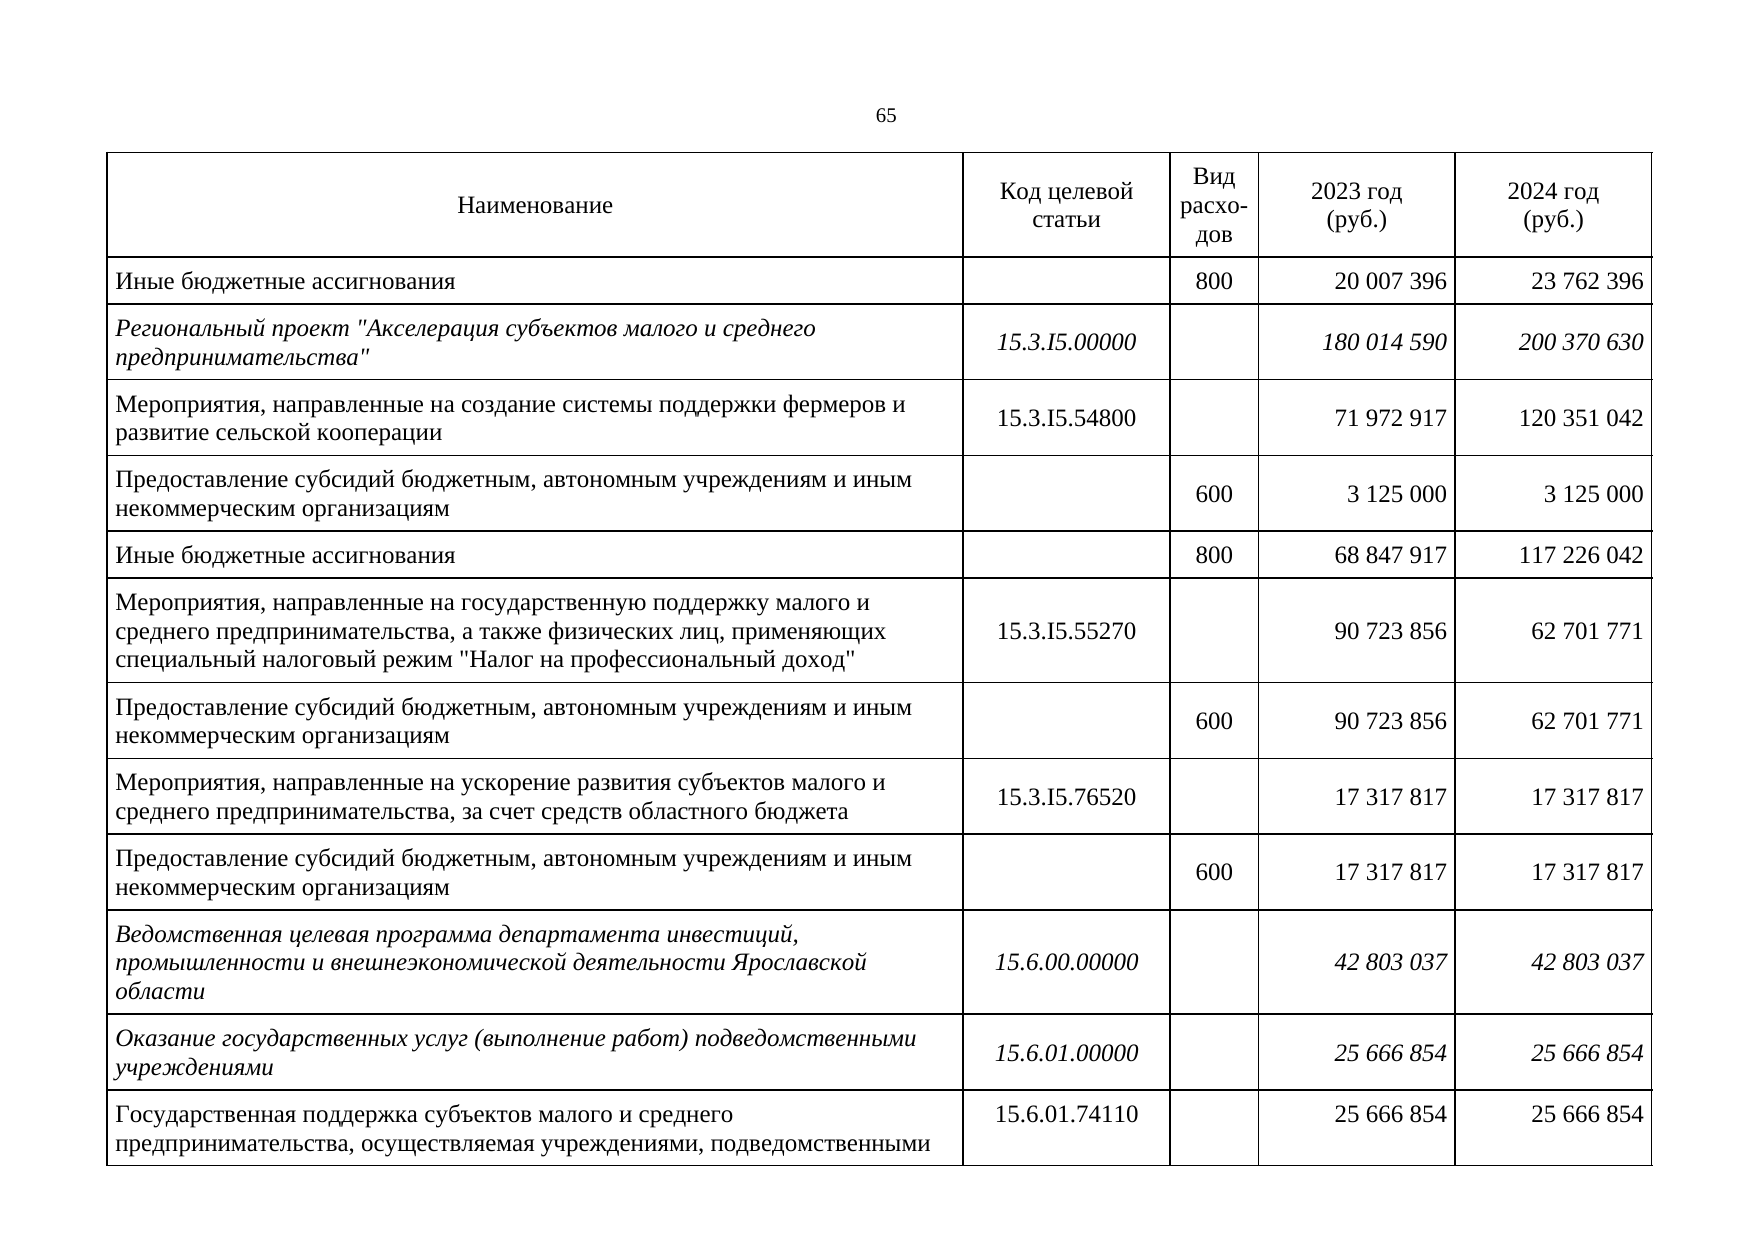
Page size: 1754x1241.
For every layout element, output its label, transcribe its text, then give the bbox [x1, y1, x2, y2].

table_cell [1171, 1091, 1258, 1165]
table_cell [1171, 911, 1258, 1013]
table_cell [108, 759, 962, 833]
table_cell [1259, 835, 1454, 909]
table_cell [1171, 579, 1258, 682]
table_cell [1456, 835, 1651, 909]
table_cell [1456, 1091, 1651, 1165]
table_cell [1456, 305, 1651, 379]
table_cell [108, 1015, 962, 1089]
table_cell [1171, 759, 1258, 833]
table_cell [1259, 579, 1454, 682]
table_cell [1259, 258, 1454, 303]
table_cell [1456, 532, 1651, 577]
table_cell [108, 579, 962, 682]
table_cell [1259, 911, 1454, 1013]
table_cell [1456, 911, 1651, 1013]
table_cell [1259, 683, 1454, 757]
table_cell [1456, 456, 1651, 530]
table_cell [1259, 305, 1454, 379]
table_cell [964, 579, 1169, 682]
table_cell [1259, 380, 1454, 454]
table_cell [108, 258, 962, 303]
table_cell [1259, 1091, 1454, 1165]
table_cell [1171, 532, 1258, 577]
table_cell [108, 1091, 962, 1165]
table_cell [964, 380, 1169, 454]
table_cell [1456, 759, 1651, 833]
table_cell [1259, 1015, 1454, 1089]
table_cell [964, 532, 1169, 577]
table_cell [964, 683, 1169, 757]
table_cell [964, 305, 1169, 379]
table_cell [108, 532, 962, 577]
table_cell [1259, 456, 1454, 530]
table_header Вид расхо- дов [1171, 153, 1258, 256]
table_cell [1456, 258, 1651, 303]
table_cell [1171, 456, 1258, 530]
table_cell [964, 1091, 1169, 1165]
table_header Наименование [108, 153, 962, 256]
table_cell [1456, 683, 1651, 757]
table_header Код целевой статьи [964, 153, 1169, 256]
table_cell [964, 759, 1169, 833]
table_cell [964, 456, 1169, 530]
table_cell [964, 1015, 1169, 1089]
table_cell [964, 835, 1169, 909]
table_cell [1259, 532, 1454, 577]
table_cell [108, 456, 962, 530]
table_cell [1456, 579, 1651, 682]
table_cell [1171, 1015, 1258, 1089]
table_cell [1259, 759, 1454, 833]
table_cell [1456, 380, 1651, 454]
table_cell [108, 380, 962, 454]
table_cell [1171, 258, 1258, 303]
table_header 2024 год (руб.) [1456, 153, 1651, 256]
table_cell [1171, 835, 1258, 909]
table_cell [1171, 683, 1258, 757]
table_header 2023 год (руб.) [1259, 153, 1454, 256]
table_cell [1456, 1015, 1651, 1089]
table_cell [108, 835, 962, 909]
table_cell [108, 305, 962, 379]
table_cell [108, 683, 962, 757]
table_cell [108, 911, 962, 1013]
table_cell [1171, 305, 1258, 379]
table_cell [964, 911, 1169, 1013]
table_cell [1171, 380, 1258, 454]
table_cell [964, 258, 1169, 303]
